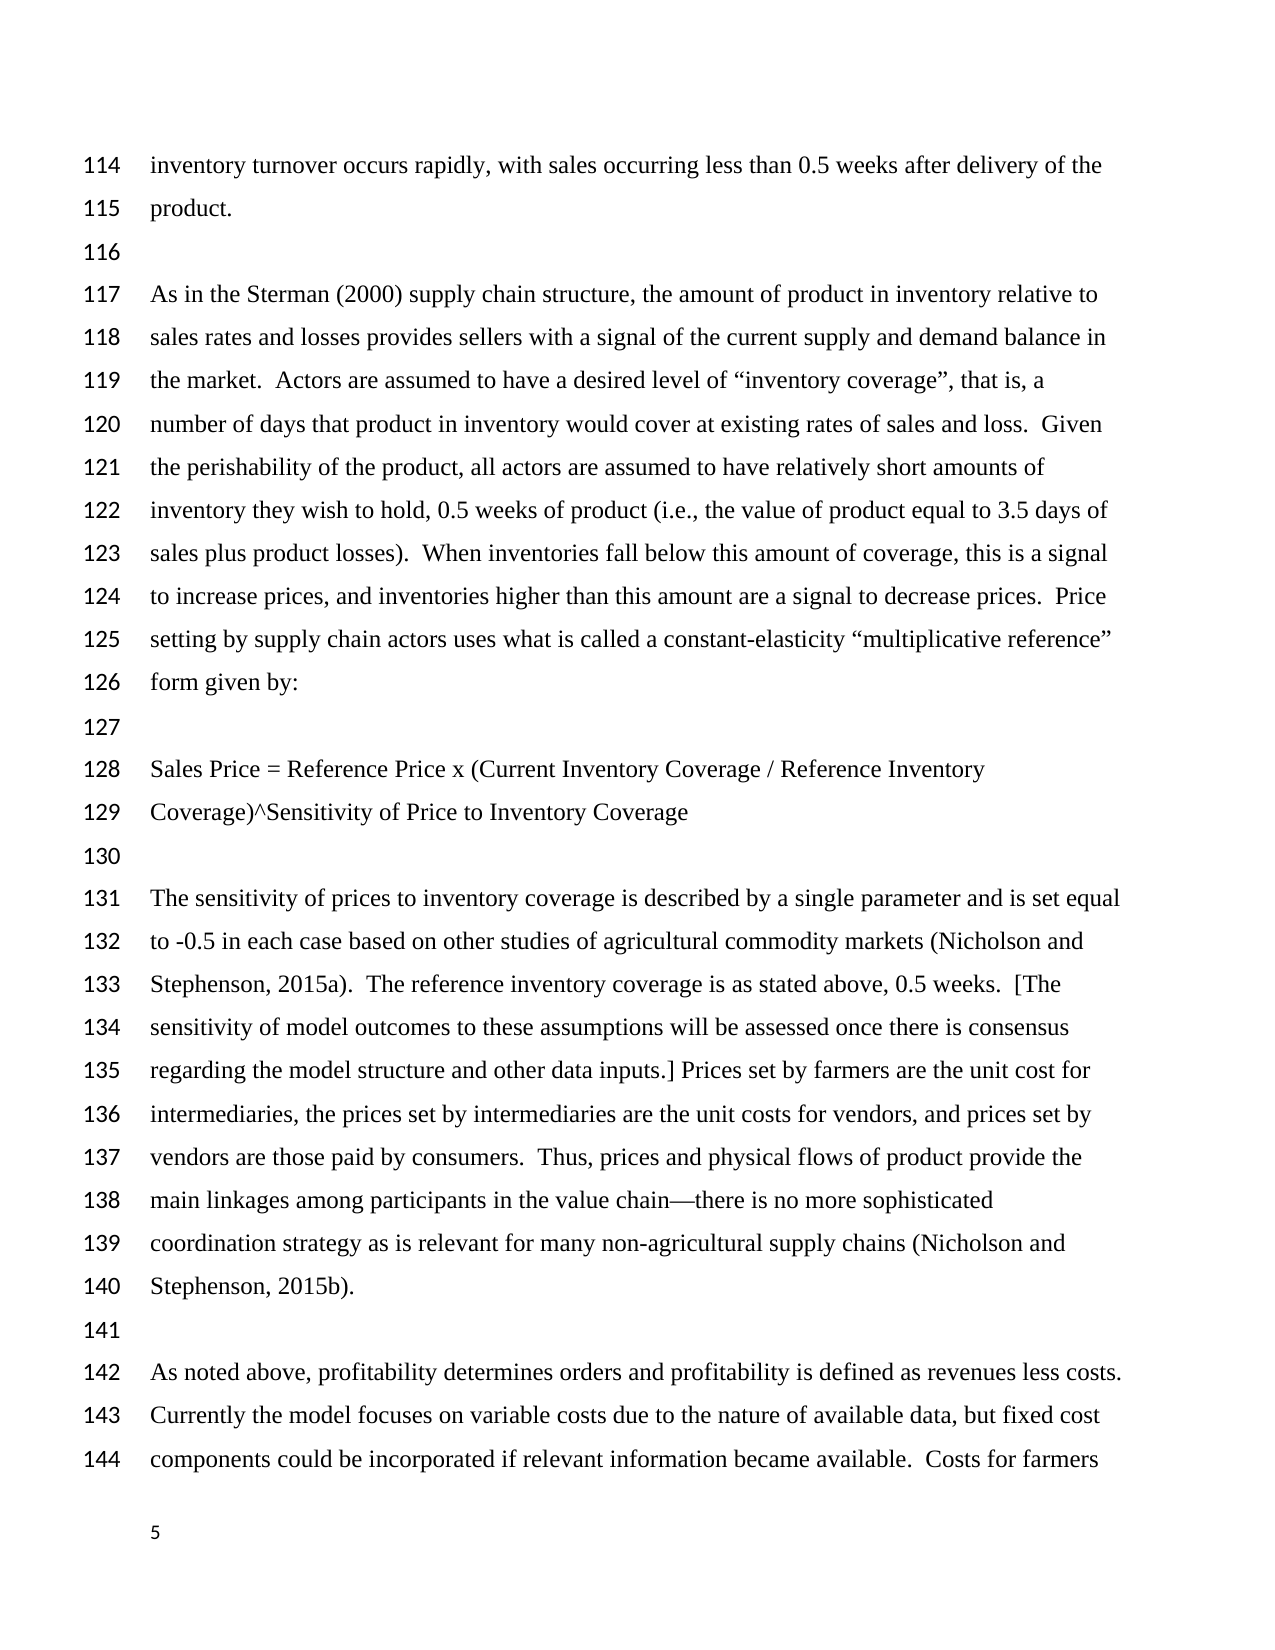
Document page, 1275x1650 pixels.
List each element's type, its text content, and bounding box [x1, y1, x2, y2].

text As in the Sterman (2000) supply chain structure, the amount of product in inventory relative to sales rates and losses provides sellers with a signal of the current supply and demand balance in the market. Actors are assumed to have a desired level of “inventory coverage”, that is, a number of days that product in inventory would cover at existing rates of sales and loss. Given the perishability of the product, all actors are assumed to have relatively short amounts of inventory they wish to hold, 0.5 weeks of product (i.e., the value of product equal to 3.5 days of sales plus product losses). When inventories fall below this amount of coverage, this is a signal to increase prices, and inventories higher than this amount are a signal to decrease prices. Price setting by supply chain actors uses what is called a constant-elasticity “multiplicative reference” form given by: [150, 279, 1125, 696]
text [150, 1357, 1125, 1472]
text The sensitivity of prices to inventory coverage is described by a single parameter and is set equal to -0.5 in each case based on other studies of agricultural commodity markets (Nicholson and Stephenson, 2015a). The reference inventory coverage is as stated above, 0.5 weeks. [The sensitivity of model outcomes to these assumptions will be assessed once there is consensus regarding the model structure and other data inputs.] Prices set by farmers are the unit cost for intermediaries, the prices set by intermediaries are the unit costs for vendors, and prices set by vendors are those paid by consumers. Thus, prices and physical flows of product provide the main linkages among participants in the value chain—there is no more sophisticated coordination strategy as is relevant for many non-agricultural supply chains (Nicholson and Stephenson, 2015b). [150, 883, 1125, 1300]
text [150, 150, 1125, 222]
text Sales Price = Reference Price x (Current Inventory Coverage / Reference Inventory Coverage)^Sensitivity of Price to Inventory Coverage [150, 754, 1125, 826]
